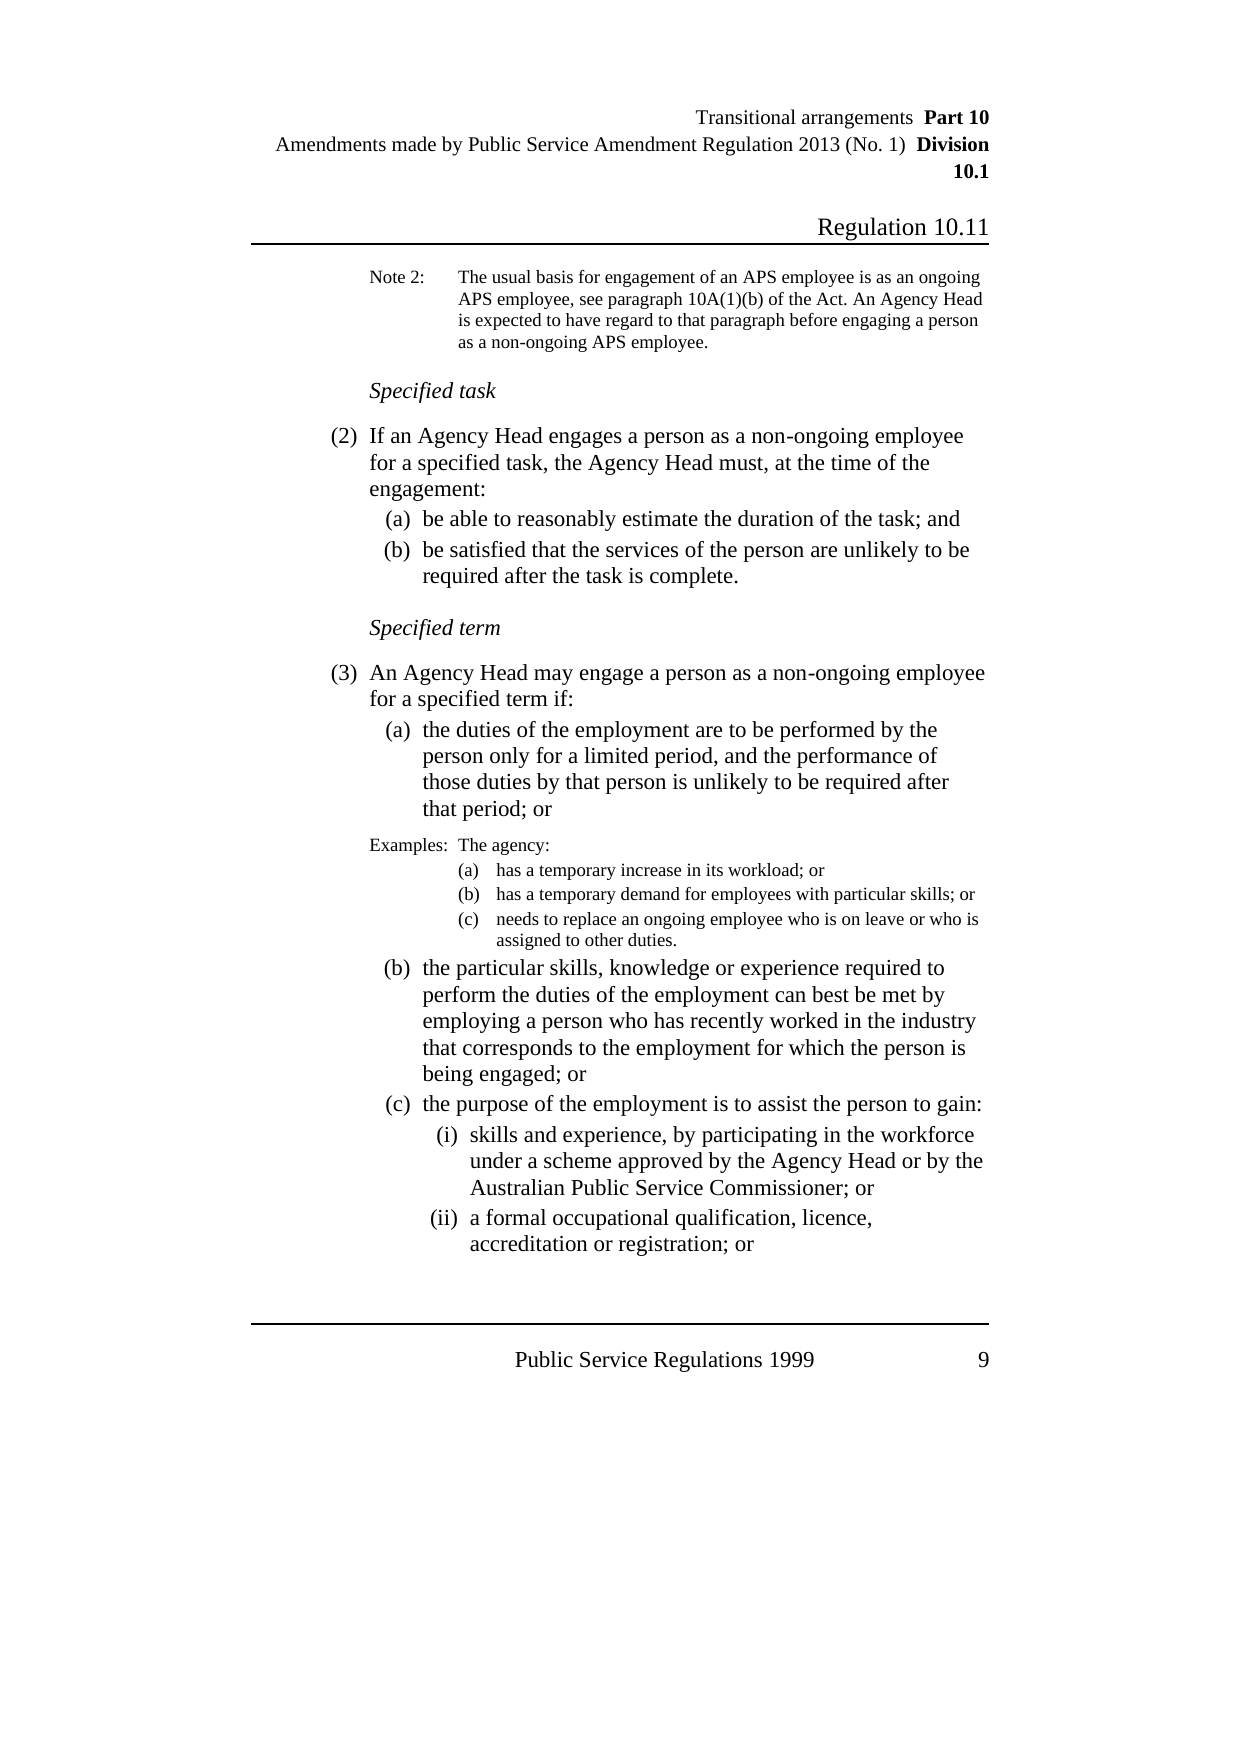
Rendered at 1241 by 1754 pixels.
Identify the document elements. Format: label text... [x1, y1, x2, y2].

text Specified term [369, 614, 989, 640]
text (c) the purpose of the employment is to assist the person to gain: [251, 1090, 989, 1117]
text (a) be able to reasonably estimate the duration of the task; and [251, 505, 989, 532]
text Examples: The agency: [369, 834, 989, 855]
text (b) be satisfied that the services of the person are unlikely to be required after the task is complete. [251, 536, 989, 589]
text (2) If an Agency Head engages a person as a non-ongoing employee for a specified task, the Agency Head must, at the time of the engagement: [251, 422, 989, 501]
text Specified task [369, 377, 989, 403]
text (3) An Agency Head may engage a person as a non-ongoing employee for a specified term if: [251, 659, 989, 711]
text (ii) a formal occupational qualification, licence, accreditation or registration; or [251, 1204, 989, 1257]
text (b) has a temporary demand for employees with particular skills; or [458, 884, 989, 905]
text (c) needs to replace an ongoing employee who is on leave or who is assigned to other duties. [458, 909, 989, 950]
text (a) has a temporary increase in its workload; or [458, 859, 989, 880]
text Note 2: The usual basis for engagement of an APS employee is as an ongoing APS employee, see paragraph 10A(1)(b) of the Act. An Agency Head is expected to have regard to that paragraph before engaging a person as a non-ongoing APS employee. [369, 266, 989, 352]
text (b) the particular skills, knowledge or experience required to perform the duties of the employment can best be met by employing a person who has recently worked in the industry that corresponds to the employment for which the person is being engaged; or [251, 954, 989, 1086]
text (i) skills and experience, by participating in the workforce under a scheme approved by the Agency Head or by the Australian Public Service Commissioner; or [251, 1121, 989, 1200]
text (a) the duties of the employment are to be performed by the person only for a limited period, and the performance of those duties by that person is unlikely to be required after that period; or [251, 716, 989, 821]
